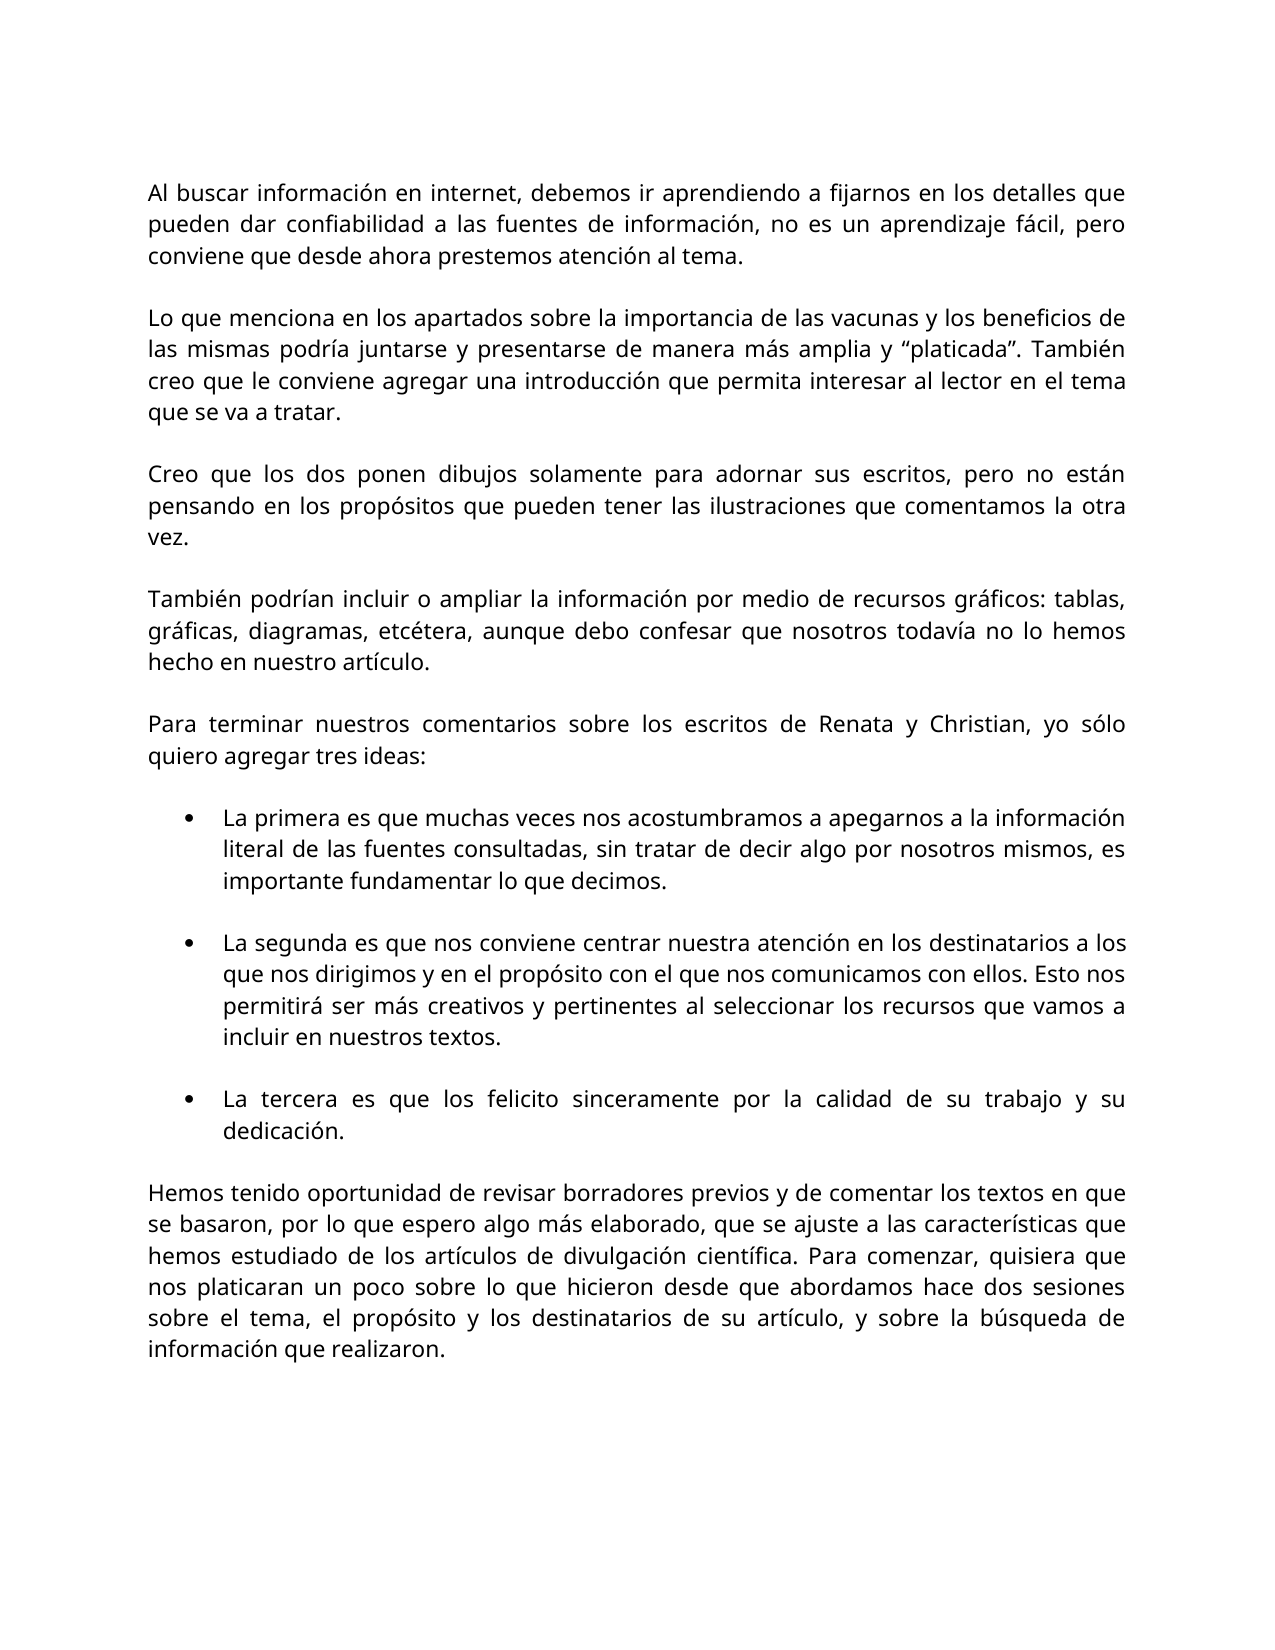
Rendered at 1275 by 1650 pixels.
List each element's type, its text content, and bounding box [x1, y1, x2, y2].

text Creo que los dos ponen dibujos solamente para adornar sus escritos, pero no están pensando en los propósitos que pueden tener las ilustraciones que comentamos la otra vez. [148, 458, 1127, 552]
list La tercera es que los felicito sinceramente por la calidad de su trabajo y su dedicación. [185, 1083, 1127, 1146]
text Al buscar información en internet, debemos ir aprendiendo a fijarnos en los detalles que pueden dar confiabilidad a las fuentes de información, no es un aprendizaje fácil, pero conviene que desde ahora prestemos atención al tema. [148, 177, 1127, 271]
text Para terminar nuestros comentarios sobre los escritos de Renata y Christian, yo sólo quiero agregar tres ideas: [148, 708, 1127, 771]
text También podrían incluir o ampliar la información por medio de recursos gráficos: tablas, gráficas, diagramas, etcétera, aunque debo confesar que nosotros todavía no lo hemos hecho en nuestro artículo. [148, 583, 1127, 677]
list La segunda es que nos conviene centrar nuestra atención en los destinatarios a los que nos dirigimos y en el propósito con el que nos comunicamos con ellos. Esto nos permitirá ser más creativos y pertinentes al seleccionar los recursos que vamos a incluir en nuestros textos. [185, 927, 1127, 1052]
text Hemos tenido oportunidad de revisar borradores previos y de comentar los textos en que se basaron, por lo que espero algo más elaborado, que se ajuste a las características que hemos estudiado de los artículos de divulgación científica. Para comenzar, quisiera que nos platicaran un poco sobre lo que hicieron desde que abordamos hace dos sesiones sobre el tema, el propósito y los destinatarios de su artículo, y sobre la búsqueda de información que realizaron. [148, 1177, 1127, 1365]
text Lo que menciona en los apartados sobre la importancia de las vacunas y los beneficios de las mismas podría juntarse y presentarse de manera más amplia y “platicada”. También creo que le conviene agregar una introducción que permita interesar al lector en el tema que se va a tratar. [148, 302, 1127, 427]
list La primera es que muchas veces nos acostumbramos a apegarnos a la información literal de las fuentes consultadas, sin tratar de decir algo por nosotros mismos, es importante fundamentar lo que decimos. [185, 802, 1127, 896]
